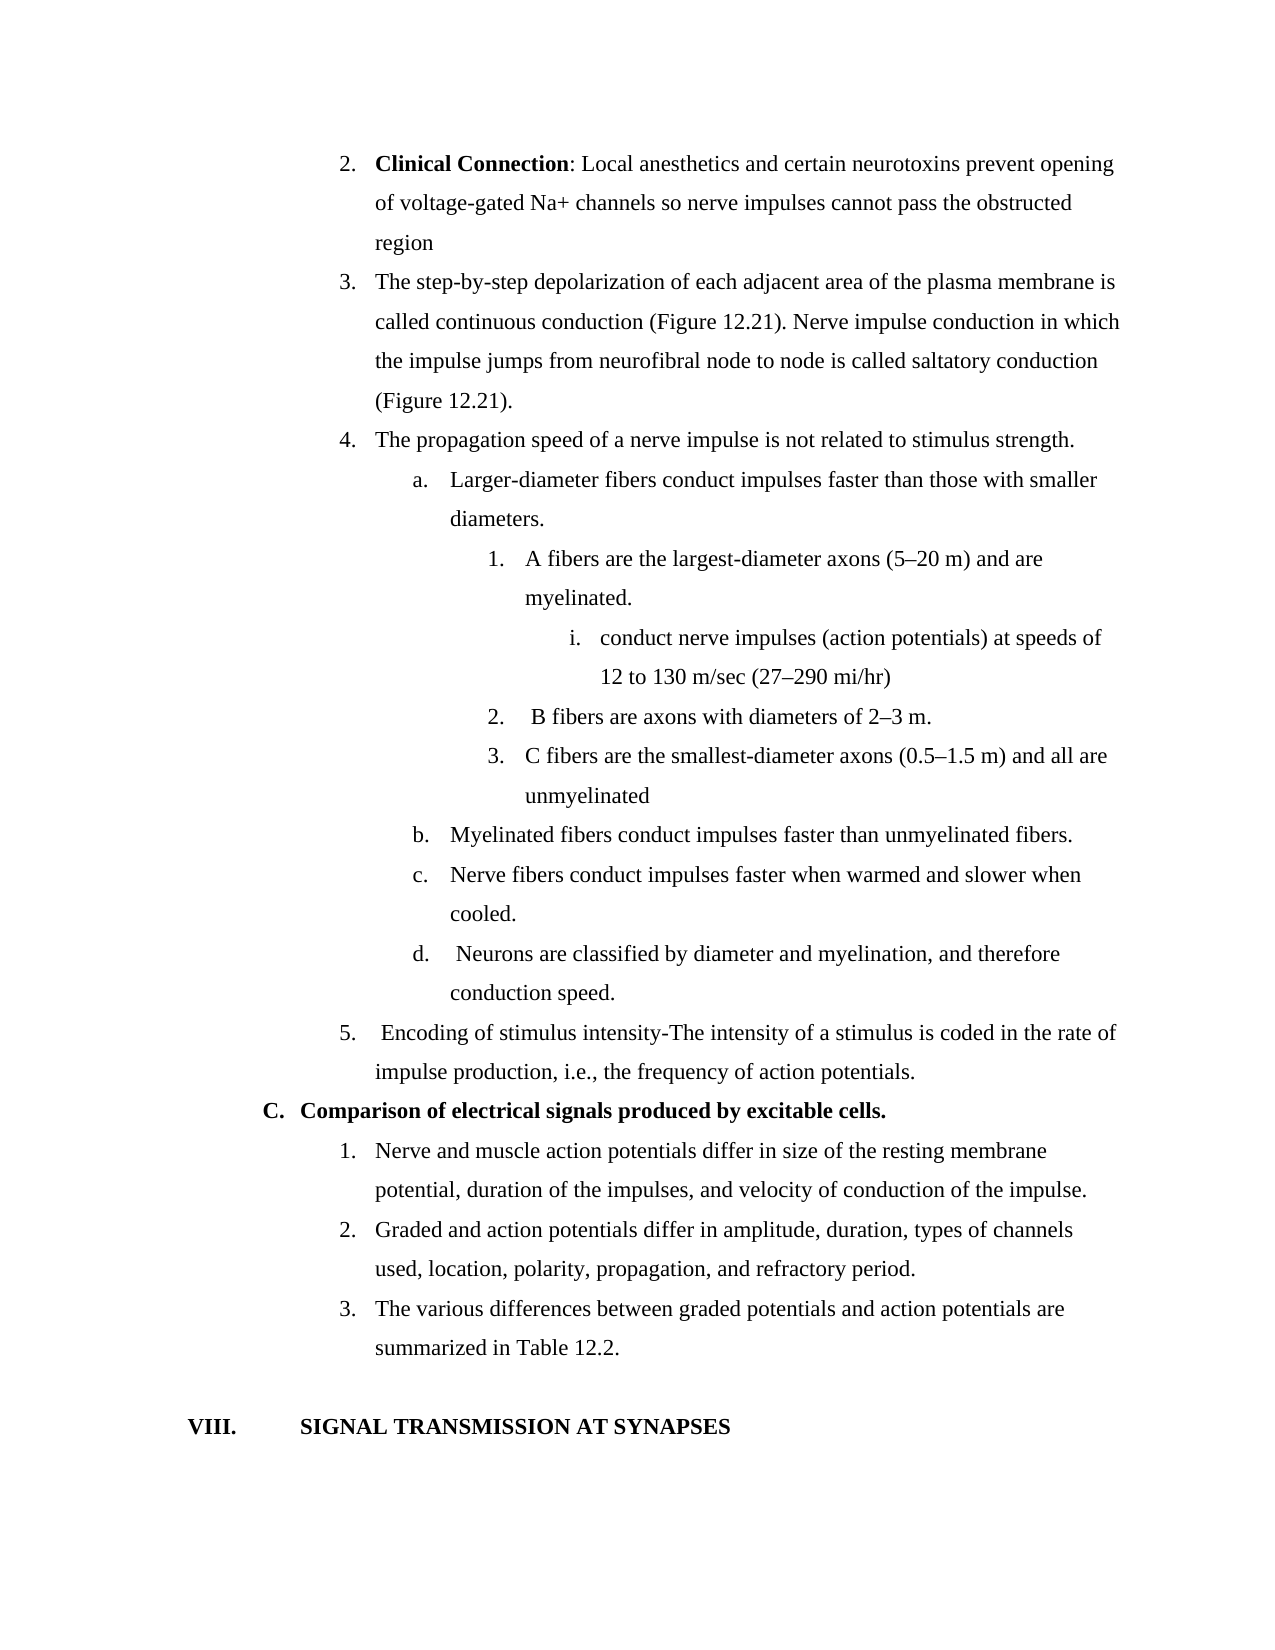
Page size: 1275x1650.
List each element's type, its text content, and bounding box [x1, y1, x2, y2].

list The step-by-step depolarization of each adjacent area of the plasma membrane is called continuous conduction (Figure 12.21). Nerve impulse conduction in which the impulse jumps from neurofibral node to node is called saltatory conduction (Figure 12.21). [356, 268, 1125, 413]
list Nerve fibers conduct impulses faster when warmed and slower when cooled. [412, 861, 1125, 926]
list Larger-diameter fibers conduct impulses faster than those with smaller diameters. [412, 466, 1125, 532]
list Myelinated fibers conduct impulses faster than unmyelinated fibers. [412, 821, 1125, 847]
list Clinical Connection: Local anesthetics and certain neurotoxins prevent opening of voltage-gated Na+ channels so nerve impulses cannot pass the obstructed region [356, 150, 1125, 255]
list A fibers are the largest-diameter axons (5–20 m) and are myelinated. [487, 545, 1125, 611]
list SIGNAL TRANSMISSION AT SYNAPSES [187, 1413, 1125, 1440]
list The propagation speed of a nerve impulse is not related to stimulus strength. [356, 426, 1125, 453]
list The various differences between graded potentials and action potentials are summarized in Table 12.2. [356, 1295, 1125, 1361]
list conduct nerve impulses (action potentials) at speeds of 12 to 130 m/sec (27–290 mi/hr) [581, 624, 1125, 689]
list Graded and action potentials differ in amplitude, duration, types of channels used, location, polarity, propagation, and refractory period. [356, 1216, 1125, 1282]
list B fibers are axons with diameters of 2–3 m. [487, 703, 1125, 729]
list Encoding of stimulus intensity-The intensity of a stimulus is coded in the rate of impulse production, i.e., the frequency of action potentials. [356, 1018, 1125, 1084]
list Comparison of electrical signals produced by excitable cells. [262, 1097, 1125, 1124]
list Nerve and muscle action potentials differ in size of the resting membrane potential, duration of the impulses, and velocity of conduction of the impulse. [356, 1137, 1125, 1203]
list Neurons are classified by diameter and myelination, and therefore conduction speed. [412, 939, 1125, 1005]
list C fibers are the smallest-diameter axons (0.5–1.5 m) and all are unmyelinated [487, 742, 1125, 808]
